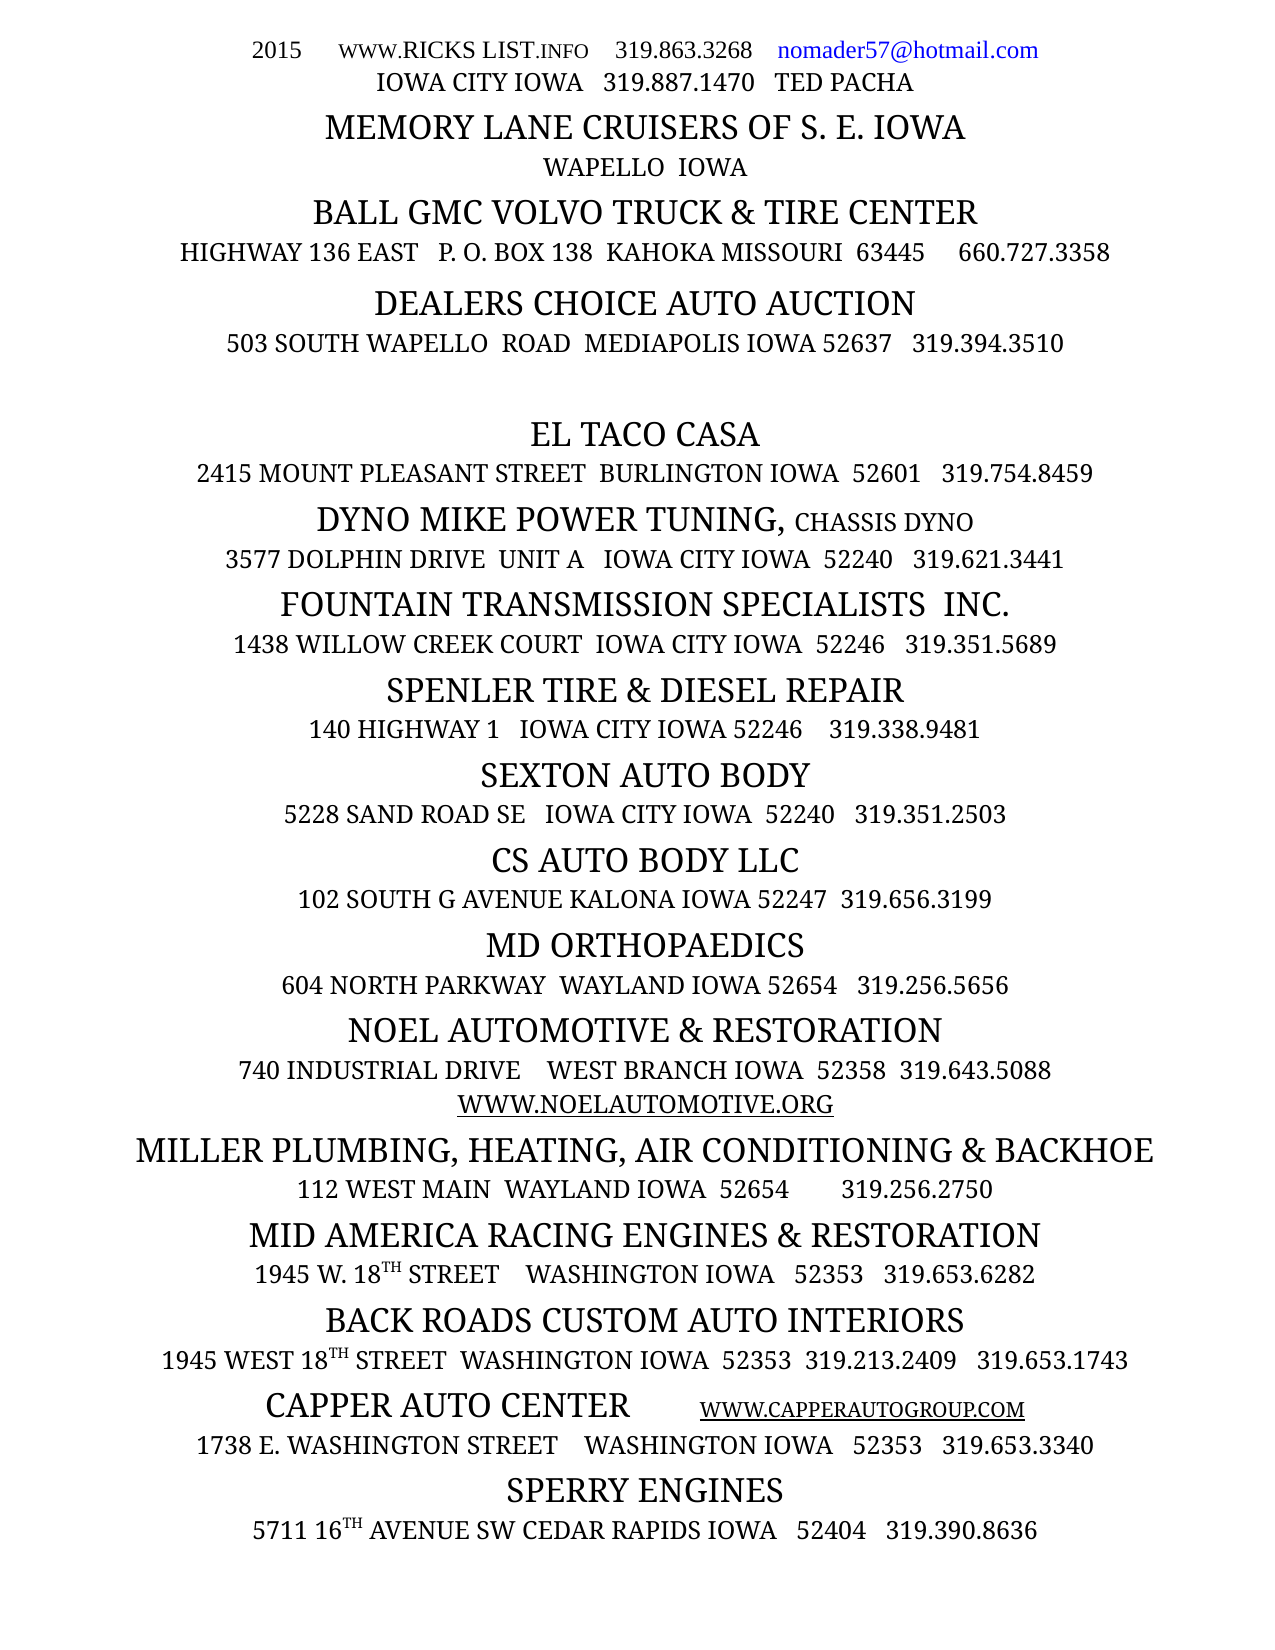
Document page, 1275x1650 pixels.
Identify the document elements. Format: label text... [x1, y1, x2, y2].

text MEMORY LANE CRUISERS OF S. E. IOWA [45, 104, 1245, 149]
text MID AMERICA RACING ENGINES & RESTORATION [45, 1212, 1245, 1257]
text 503 SOUTH WAPELLO ROAD MEDIAPOLIS IOWA 52637 319.394.3510 [45, 326, 1245, 359]
text EL TACO CASA [45, 411, 1245, 456]
text 5711 16TH AVENUE SW CEDAR RAPIDS IOWA 52404 319.390.8636 [45, 1513, 1245, 1547]
text 5228 SAND ROAD SE IOWA CITY IOWA 52240 319.351.2503 [45, 797, 1245, 831]
text DYNO MIKE POWER TUNING, CHASSIS DYNO [45, 496, 1245, 541]
text WAPELLO IOWA [45, 149, 1245, 183]
text BALL GMC VOLVO TRUCK & TIRE CENTER [45, 189, 1245, 234]
text 1738 E. WASHINGTON STREET WASHINGTON IOWA 52353 319.653.3340 [45, 1427, 1245, 1462]
text MD ORTHOPAEDICS [45, 922, 1245, 967]
text CS AUTO BODY LLC [45, 837, 1245, 882]
text 112 WEST MAIN WAYLAND IOWA 52654 319.256.2750 [45, 1172, 1245, 1206]
text SPENLER TIRE & DIESEL REPAIR [45, 666, 1245, 712]
text 3577 DOLPHIN DRIVE UNIT A IOWA CITY IOWA 52240 319.621.3441 [45, 541, 1245, 575]
text SEXTON AUTO BODY [45, 752, 1245, 797]
text FOUNTAIN TRANSMISSION SPECIALISTS INC. [45, 581, 1245, 627]
text NOEL AUTOMOTIVE & RESTORATION [45, 1007, 1245, 1053]
text 140 HIGHWAY 1 IOWA CITY IOWA 52246 319.338.9481 [45, 712, 1245, 746]
text SPERRY ENGINES [45, 1467, 1245, 1513]
text DEALERS CHOICE AUTO AUCTION [45, 280, 1245, 326]
text 102 SOUTH G AVENUE KALONA IOWA 52247 319.656.3199 [45, 882, 1245, 916]
text CAPPER AUTO CENTER WWW.CAPPERAUTOGROUP.COM [45, 1382, 1245, 1427]
text BACK ROADS CUSTOM AUTO INTERIORS [45, 1297, 1245, 1342]
text 2415 MOUNT PLEASANT STREET BURLINGTON IOWA 52601 319.754.8459 [45, 456, 1245, 490]
text IOWA CITY IOWA 319.887.1470 TED PACHA [45, 64, 1245, 98]
text 1945 WEST 18TH STREET WASHINGTON IOWA 52353 319.213.2409 319.653.1743 [45, 1342, 1245, 1376]
text MILLER PLUMBING, HEATING, AIR CONDITIONING & BACKHOE [45, 1126, 1245, 1172]
text 1438 WILLOW CREEK COURT IOWA CITY IOWA 52246 319.351.5689 [45, 627, 1245, 661]
text 1945 W. 18TH STREET WASHINGTON IOWA 52353 319.653.6282 [45, 1257, 1245, 1291]
text 604 NORTH PARKWAY WAYLAND IOWA 52654 319.256.5656 [45, 967, 1245, 1001]
text HIGHWAY 136 EAST P. O. BOX 138 KAHOKA MISSOURI 63445 660.727.3358 [45, 234, 1245, 269]
text 740 INDUSTRIAL DRIVE WEST BRANCH IOWA 52358 319.643.5088 WWW.NOELAUTOMOTIVE.ORG [45, 1053, 1245, 1121]
